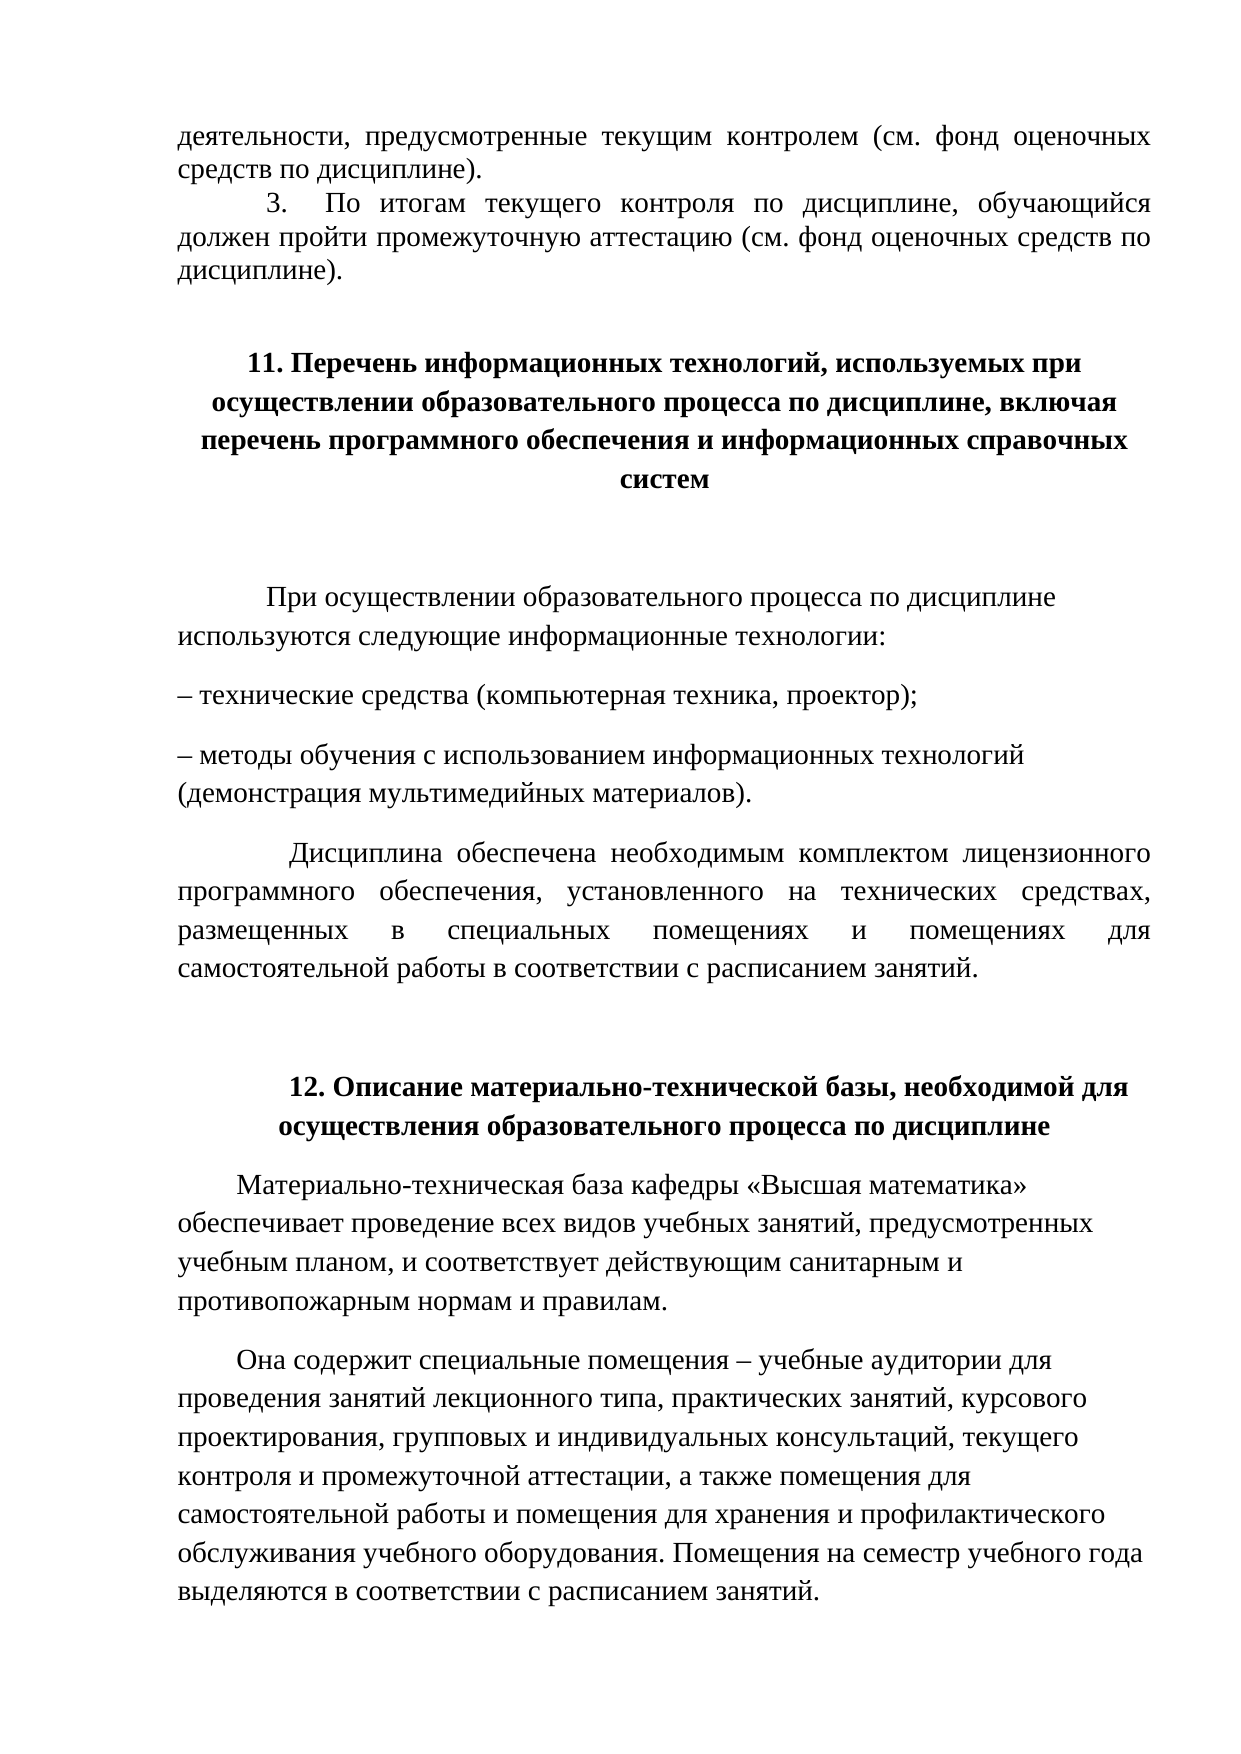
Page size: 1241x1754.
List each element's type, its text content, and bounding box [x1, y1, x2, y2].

text Она содержит специальные помещения – учебные аудитории для проведения занятий лекционного типа, практических занятий, курсового проектирования, групповых и индивидуальных консультаций, текущего контроля и промежуточной аттестации, а также помещения для самостоятельной работы и помещения для хранения и профилактического обслуживания учебного оборудования. Помещения на семестр учебного года выделяются в соответствии с расписанием занятий. [177, 1342, 1152, 1607]
text Дисциплина обеспечена необходимым комплектом лицензионного программного обеспечения, установленного на технических средствах, размещенных в специальных помещениях и помещениях для самостоятельной работы в соответствии с расписанием занятий. [177, 835, 1152, 984]
text 12. Описание материально-технической базы, необходимой для осуществления образовательного процесса по дисциплине [177, 1069, 1152, 1141]
text – технические средства (компьютерная техника, проектор); [177, 677, 1152, 711]
list По итогам текущего контроля по дисциплине, обучающийся должен пройти промежуточную аттестацию (см. фонд оценочных средств по дисциплине). [177, 185, 1152, 286]
text Материально-техническая база кафедры «Высшая математика» обеспечивает проведение всех видов учебных занятий, предусмотренных учебным планом, и соответствует действующим санитарным и противопожарным нормам и правилам. [177, 1167, 1152, 1316]
text 11. Перечень информационных технологий, используемых при осуществлении образовательного процесса по дисциплине, включая перечень программного обеспечения и информационных справочных систем [177, 345, 1152, 494]
text При осуществлении образовательного процесса по дисциплине используются следующие информационные технологии: [177, 579, 1152, 652]
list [177, 118, 1152, 185]
text – методы обучения с использованием информационных технологий (демонстрация мультимедийных материалов). [177, 737, 1152, 809]
